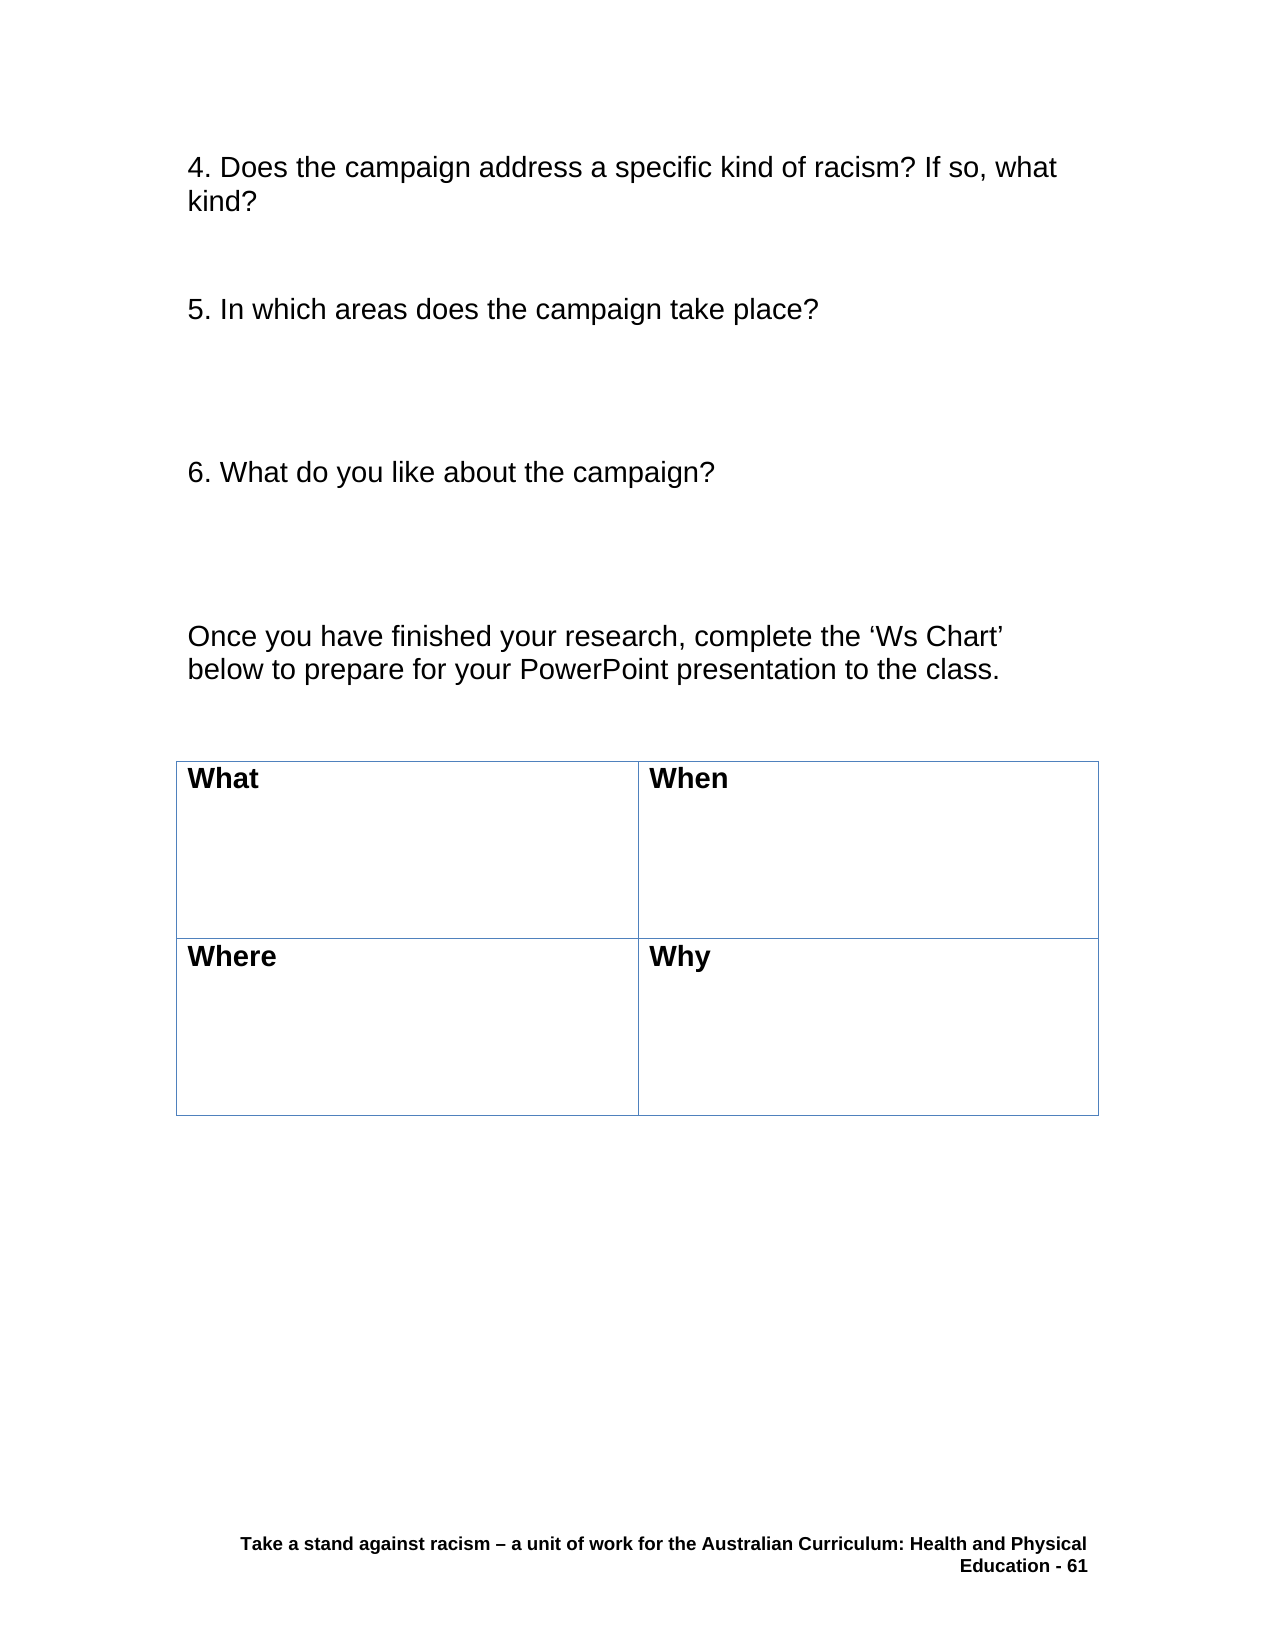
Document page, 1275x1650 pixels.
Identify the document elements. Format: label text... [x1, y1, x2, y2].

text 6. What do you like about the campaign? [187, 455, 1087, 489]
table_header When [639, 762, 1098, 938]
table_cell Why [639, 939, 1098, 1115]
text Once you have finished your research, complete the ‘Ws Chart’ below to prepare for your PowerPoint presentation to the class. [187, 618, 1087, 686]
table_header What [177, 762, 638, 938]
table_cell Where [177, 939, 638, 1115]
text 5. In which areas does the campaign take place? [187, 292, 1087, 326]
text 4. Does the campaign address a specific kind of racism? If so, what kind? [187, 150, 1087, 217]
